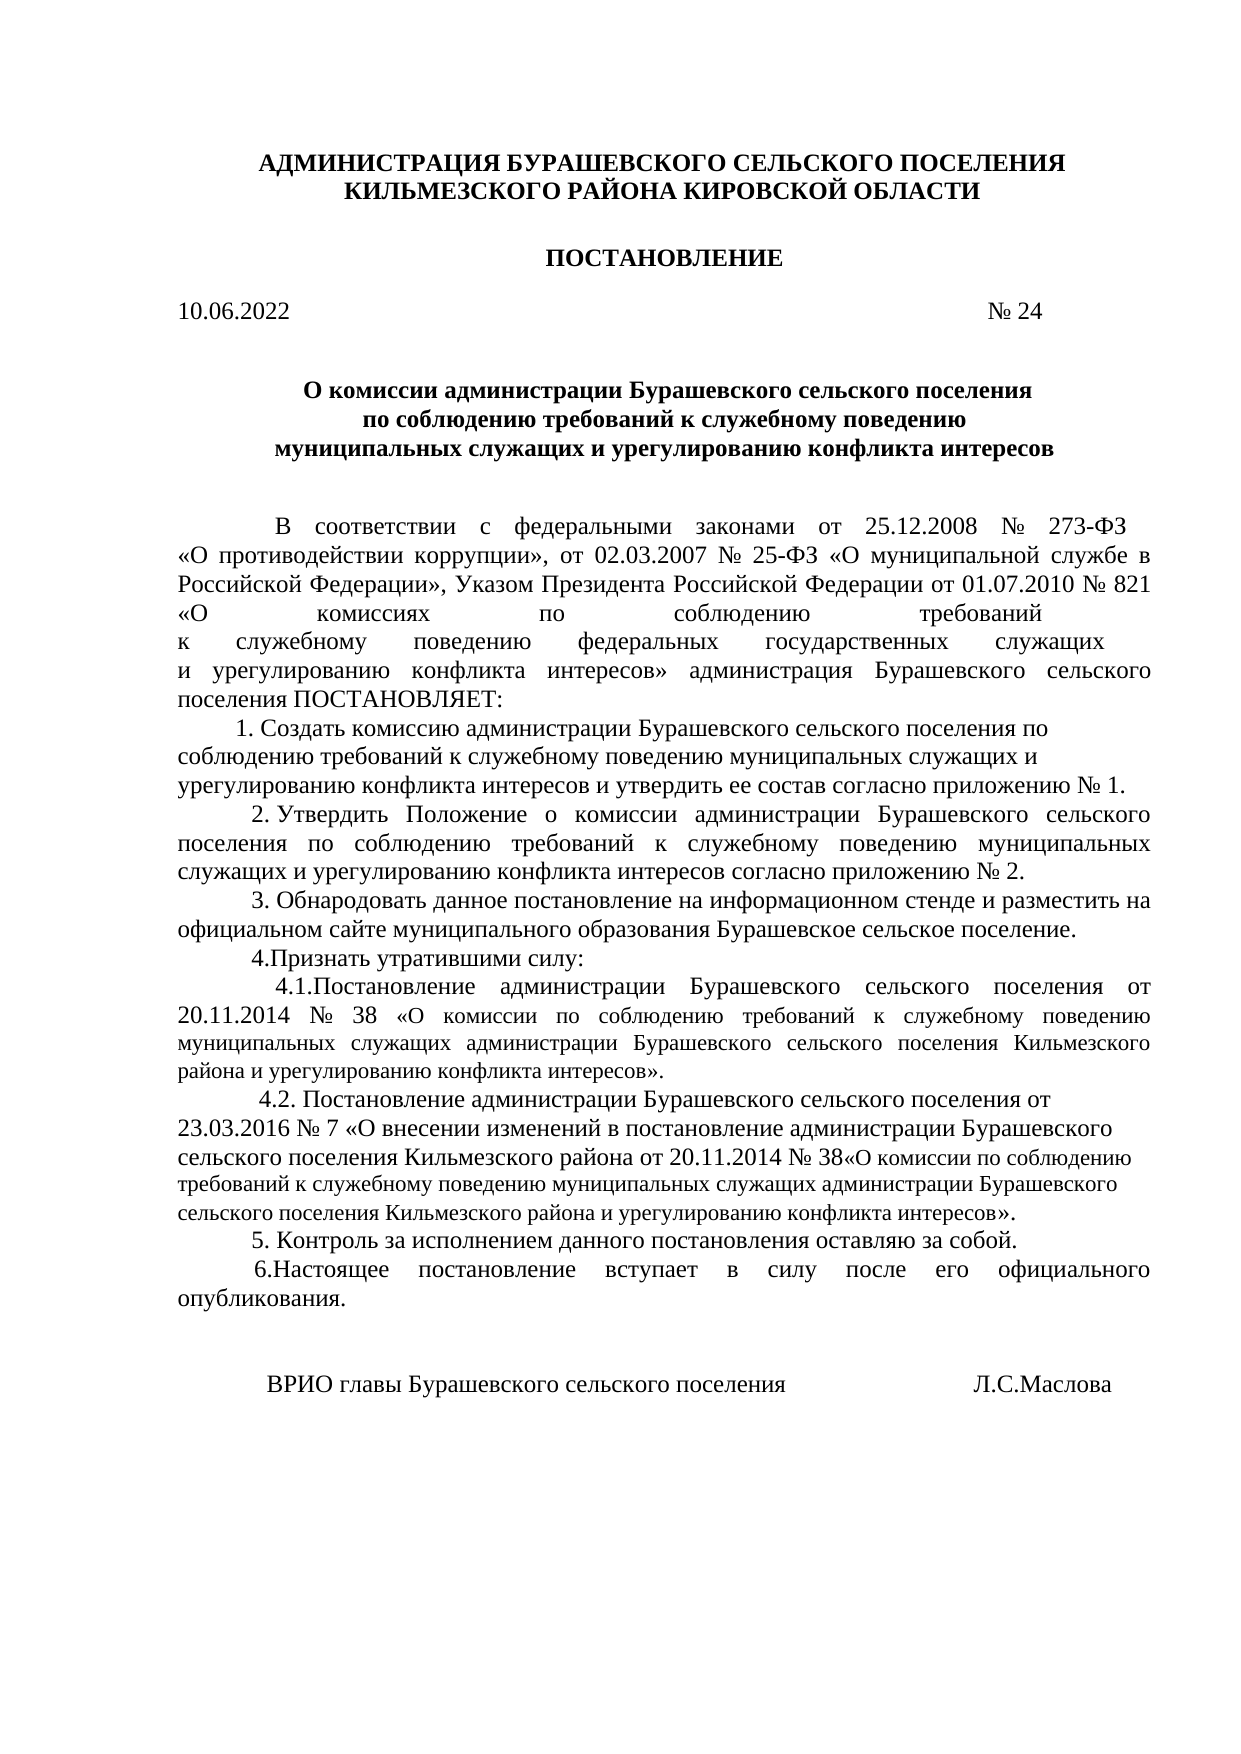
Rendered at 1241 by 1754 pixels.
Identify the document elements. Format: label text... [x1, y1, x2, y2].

text 3. Обнародовать данное постановление на информационном стенде и разместить на официальном сайте муниципального образования Бурашевское сельское поселение. [177, 885, 1152, 943]
text ПОСТАНОВЛЕНИЕ [177, 243, 1152, 271]
text О комиссии администрации Бурашевского сельского поселения [177, 375, 1152, 404]
text 2. Утвердить Положение о комиссии администрации Бурашевского сельского поселения по соблюдению требований к служебному поведению муниципальных служащих и урегулированию конфликта интересов согласно приложению № 2. [177, 799, 1152, 885]
text ВРИО главы Бурашевского сельского поселения Л.С.Маслова [177, 1369, 1152, 1398]
text 1. Создать комиссию администрации Бурашевского сельского поселения по соблюдению требований к служебному поведению муниципальных служащих и урегулированию конфликта интересов и утвердить ее состав согласно приложению № 1. [177, 713, 1152, 799]
text АДМИНИСТРАЦИЯ БУРАШЕВСКОГО СЕЛЬСКОГО ПОСЕЛЕНИЯ КИЛЬМЕЗСКОГО РАЙОНА КИРОВСКОЙ ОБЛАСТИ [177, 148, 1147, 205]
text по соблюдению требований к служебному поведению [177, 404, 1152, 433]
text 5. Контроль за исполнением данного постановления оставляю за собой. [177, 1225, 1152, 1254]
text муниципальных служащих и урегулированию конфликта интересов [177, 433, 1152, 461]
text 4.1.Постановление администрации Бурашевского сельского поселения от 20.11.2014 № 38 «О комиссии по соблюдению требований к служебному поведению муниципальных служащих администрации Бурашевского сельского поселения Кильмезского района и урегулированию конфликта интересов». [177, 971, 1152, 1084]
text В соответствии с федеральными законами от 25.12.2008 № 273-ФЗ «О противодействии коррупции», от 02.03.2007 № 25-ФЗ «О муниципальной службе в Российской Федерации», Указом Президента Российской Федерации от 01.07.2010 № 821 «О комиссиях по соблюдению требований к служебному поведению федеральных государственных служащих и урегулированию конфликта интересов» администрация Бурашевского сельского поселения ПОСТАНОВЛЯЕТ: [177, 511, 1152, 713]
text 10.06.2022 № 24 [177, 296, 1152, 325]
text 4.2. Постановление администрации Бурашевского сельского поселения от 23.03.2016 № 7 «О внесении изменений в постановление администрации Бурашевского сельского поселения Кильмезского района от 20.11.2014 № 38«О комиссии по соблюдению требований к служебному поведению муниципальных служащих администрации Бурашевского сельского поселения Кильмезского района и урегулированию конфликта интересов». [177, 1084, 1152, 1225]
text 4.Признать утратившими силу: [177, 943, 1152, 971]
text 6.Настоящее постановление вступает в силу после его официального опубликования. [177, 1254, 1152, 1312]
